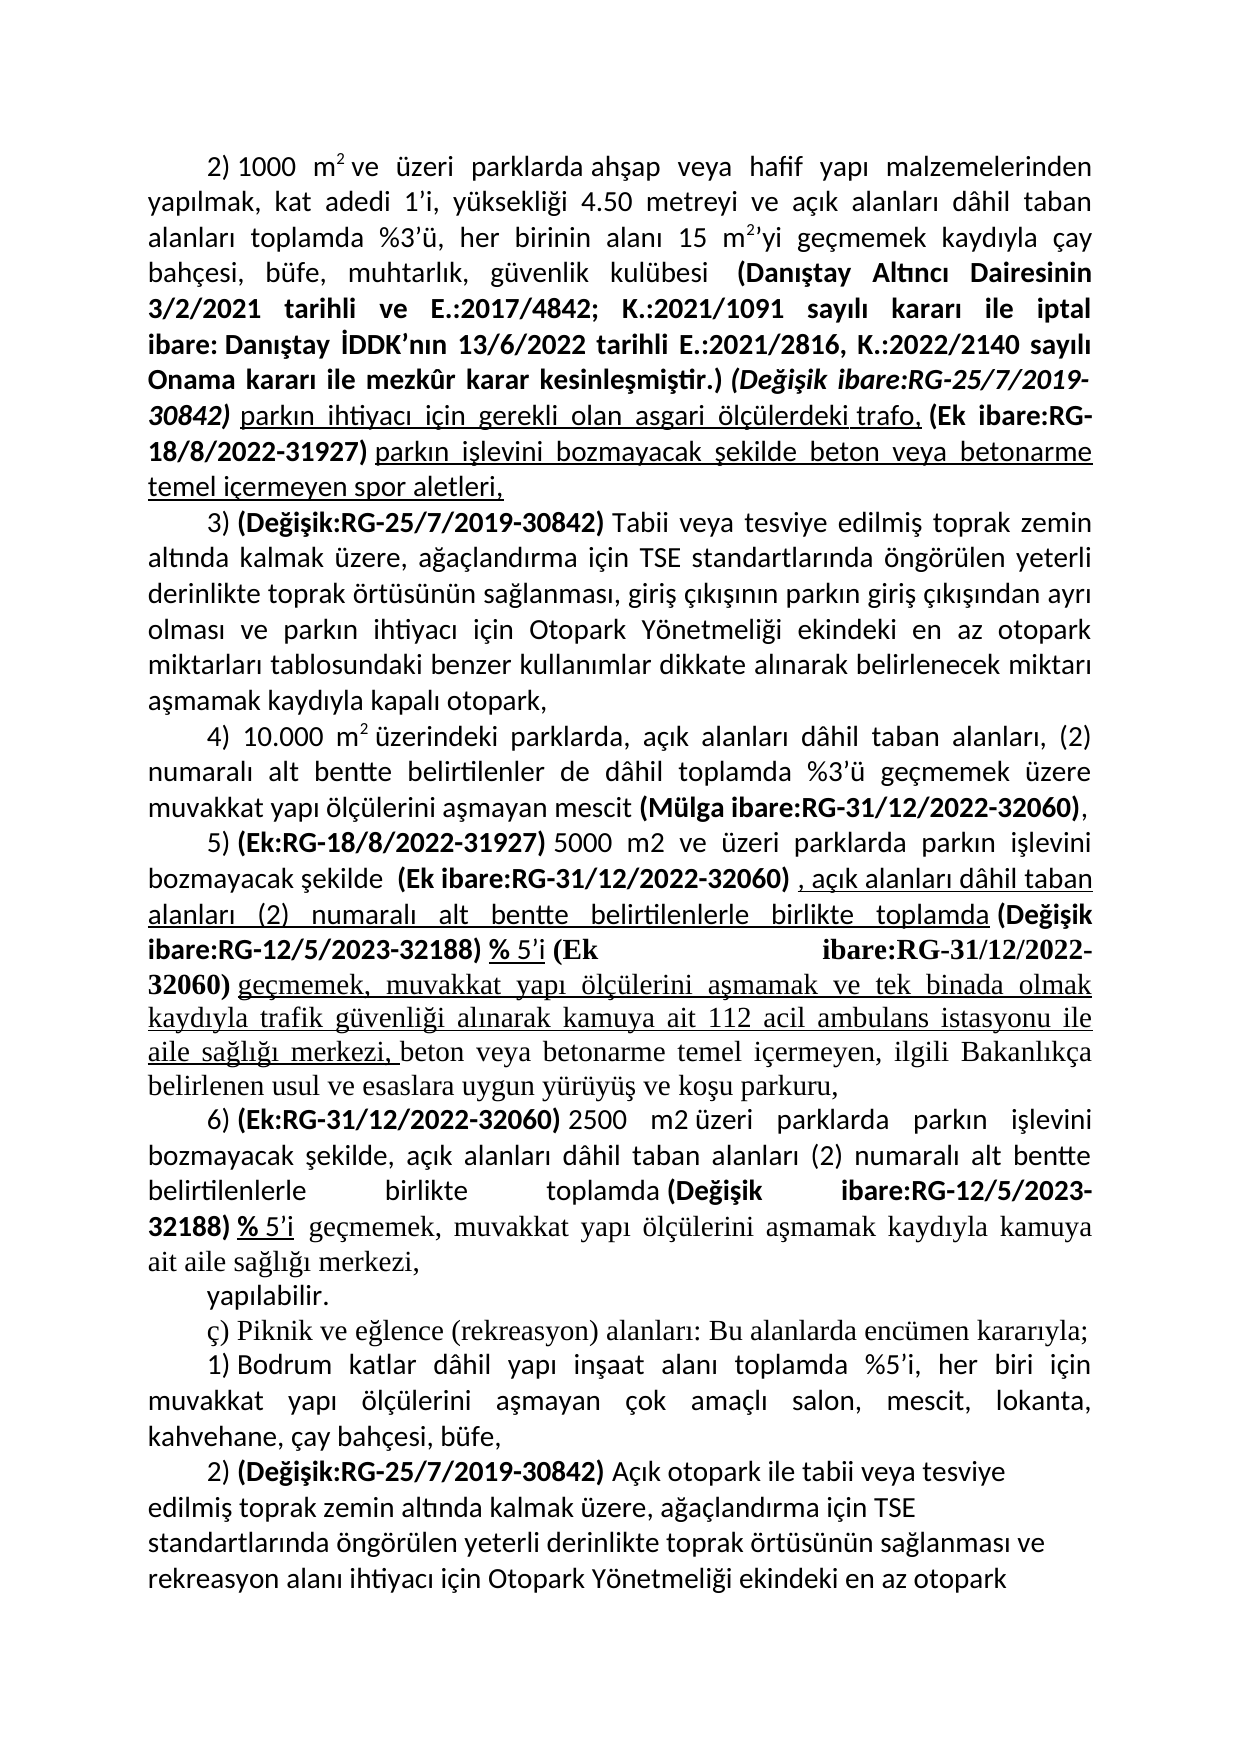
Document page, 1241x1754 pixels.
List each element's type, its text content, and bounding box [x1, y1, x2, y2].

text ç) Piknik ve eğlence (rekreasyon) alanları: Bu alanlarda encümen kararıyla; [207, 1313, 1093, 1346]
text 5) (Ek:RG-18/8/2022-31927) 5000 m2 ve üzeri parklarda parkın işlevini bozmayacak şekilde (Ek ibare:RG-31/12/2022-32060) , açık alanları dâhil taban alanları (2) numaralı alt bentte belirtilenlerle birlikte toplamda (Değişik ibare:RG-12/5/2023-32188) % 5’i (Ek ibare:RG-31/12/2022-32060) geçmemek, muvakkat yapı ölçülerini aşmamak ve tek binada olmak kaydıyla trafik güvenliği alınarak kamuya ait 112 acil ambulans istasyonu ile aile sağlığı merkezi, beton veya betonarme temel içermeyen, ilgili Bakanlıkça belirlenen usul ve esaslara uygun yürüyüş ve koşu parkuru, [148, 824, 1093, 1030]
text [148, 1453, 1093, 1596]
text 4) 10.000 m2 üzerindeki parklarda, açık alanları dâhil taban alanları, (2) numaralı alt bentte belirtilenler de dâhil toplamda %3’ü geçmemek üzere muvakkat yapı ölçülerini aşmayan mescit (Mülga ibare:RG-31/12/2022-32060), [148, 718, 1093, 824]
text 6) (Ek:RG-31/12/2022-32060) 2500 m2 üzeri parklarda parkın işlevini bozmayacak şekilde, açık alanları dâhil taban alanları (2) numaralı alt bentte belirtilenlerle birlikte toplamda (Değişik ibare:RG-12/5/2023-32188) % 5’i geçmemek, muvakkat yapı ölçülerini aşmamak kaydıyla kamuya ait aile sağlığı merkezi, [148, 1101, 1093, 1277]
text 3) (Değişik:RG-25/7/2019-30842) Tabii veya tesviye edilmiş toprak zemin altında kalmak üzere, ağaçlandırma için TSE standartlarında öngörülen yeterli derinlikte toprak örtüsünün sağlanması, giriş çıkışının parkın giriş çıkışından ayrı olması ve parkın ihtiyacı için Otopark Yönetmeliği ekindeki en az otopark miktarları tablosundaki benzer kullanımlar dikkate alınarak belirlenecek miktarı aşmamak kaydıyla kapalı otopark, [148, 504, 1093, 718]
text yapılabilir. [207, 1277, 1093, 1313]
text 1) Bodrum katlar dâhil yapı inşaat alanı toplamda %5’i, her biri için muvakkat yapı ölçülerini aşmayan çok amaçlı salon, mescit, lokanta, kahvehane, çay bahçesi, büfe, [148, 1346, 1093, 1453]
text 5) (Ek:RG-18/8/2022-31927) 5000 m2 ve üzeri parklarda parkın işlevini bozmayacak şekilde (Ek ibare:RG-31/12/2022-32060) , açık alanları dâhil taban alanları (2) numaralı alt bentte belirtilenlerle birlikte toplamda (Değişik ibare:RG-12/5/2023-32188) % 5’i (Ek ibare:RG-31/12/2022-32060) geçmemek, muvakkat yapı ölçülerini aşmamak ve tek binada olmak kaydıyla trafik güvenliği alınarak kamuya ait 112 acil ambulans istasyonu ile aile sağlığı merkezi, beton veya betonarme temel içermeyen, ilgili Bakanlıkça belirlenen usul ve esaslara uygun yürüyüş ve koşu parkuru, [148, 1031, 1093, 1101]
text 2) 1000 m2 ve üzeri parklarda ahşap veya hafif yapı malzemelerinden yapılmak, kat adedi 1’i, yüksekliği 4.50 metreyi ve açık alanları dâhil taban alanları toplamda %3’ü, her birinin alanı 15 m2’yi geçmemek kaydıyla çay bahçesi, büfe, muhtarlık, güvenlik kulübesi (Danıştay Altıncı Dairesinin 3/2/2021 tarihli ve E.:2017/4842; K.:2021/1091 sayılı kararı ile iptal ibare: Danıştay İDDK’nın 13/6/2022 tarihli E.:2021/2816, K.:2022/2140 sayılı Onama kararı ile mezkûr karar kesinleşmiştir.) (Değişik ibare:RG-25/7/2019-30842) parkın ihtiyacı için gerekli olan asgari ölçülerdeki trafo, (Ek ibare:RG-18/8/2022-31927) parkın işlevini bozmayacak şekilde beton veya betonarme temel içermeyen spor aletleri, [148, 148, 1093, 504]
